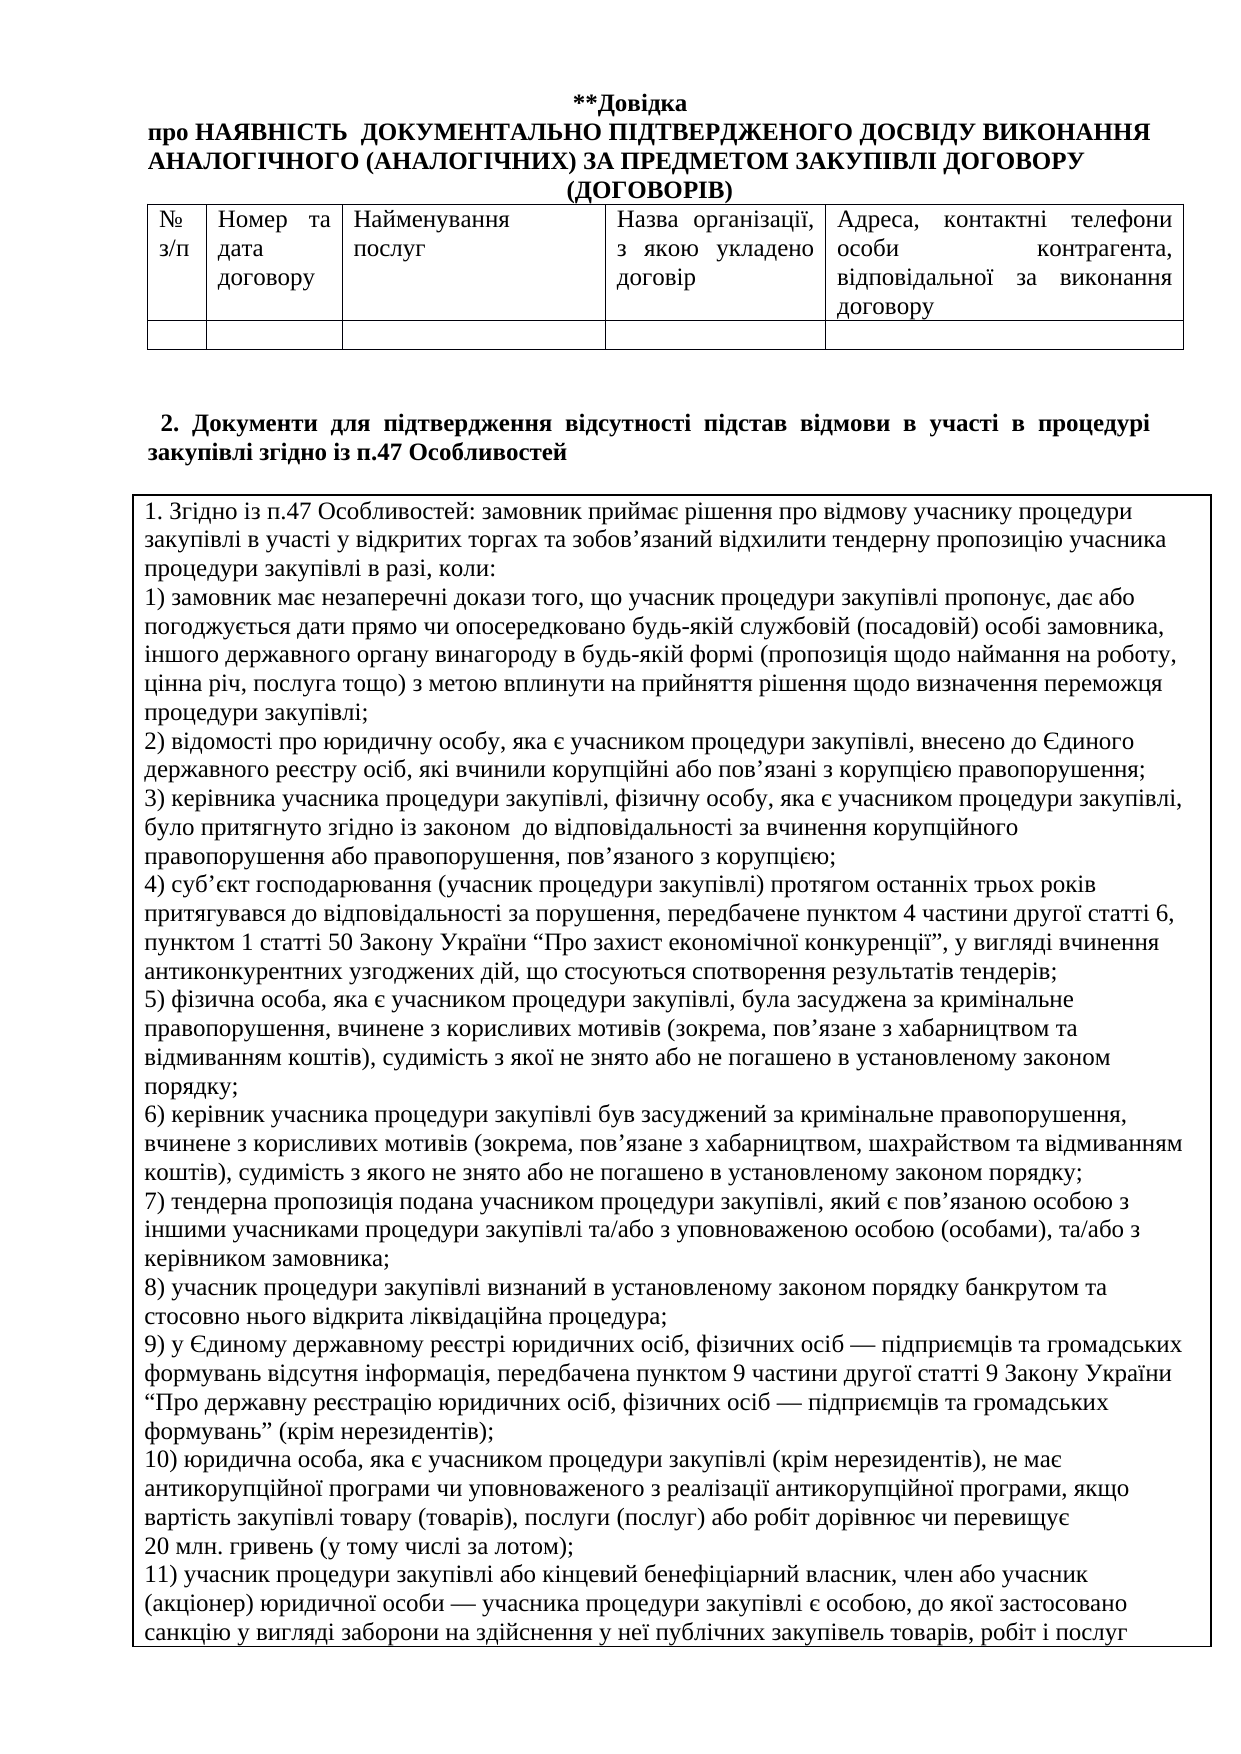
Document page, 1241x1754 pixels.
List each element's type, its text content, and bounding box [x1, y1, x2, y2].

table_header № з/п [148, 205, 206, 319]
text 2. Документи для підтвердження відсутності підстав відмови в участі в процедурі закупівлі згідно із п.47 Особливостей [148, 408, 1152, 465]
table_header Назва організації, з якою укладено договір [606, 205, 825, 319]
table_header Адреса, контактні телефони особи контрагента, відповідальної за виконання договору [826, 205, 1183, 319]
text про НАЯВНІСТЬ ДОКУМЕНТАЛЬНО ПІДТВЕРДЖЕНОГО ДОСВІДУ ВИКОНАННЯ АНАЛОГІЧНОГО (АНАЛОГІЧНИХ) ЗА ПРЕДМЕТОМ ЗАКУПІВЛІ ДОГОВОРУ [148, 117, 1152, 175]
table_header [134, 496, 1210, 1646]
table_header Найменування послуг [343, 205, 605, 319]
text **Довідка [148, 88, 1152, 117]
table_cell [606, 321, 825, 349]
table_cell [343, 321, 605, 349]
text (ДОГОВОРІВ) [148, 175, 1152, 203]
table_cell [148, 321, 206, 349]
table_cell [207, 321, 342, 349]
table_header Номер та дата договору [207, 205, 342, 319]
table_cell [826, 321, 1183, 349]
